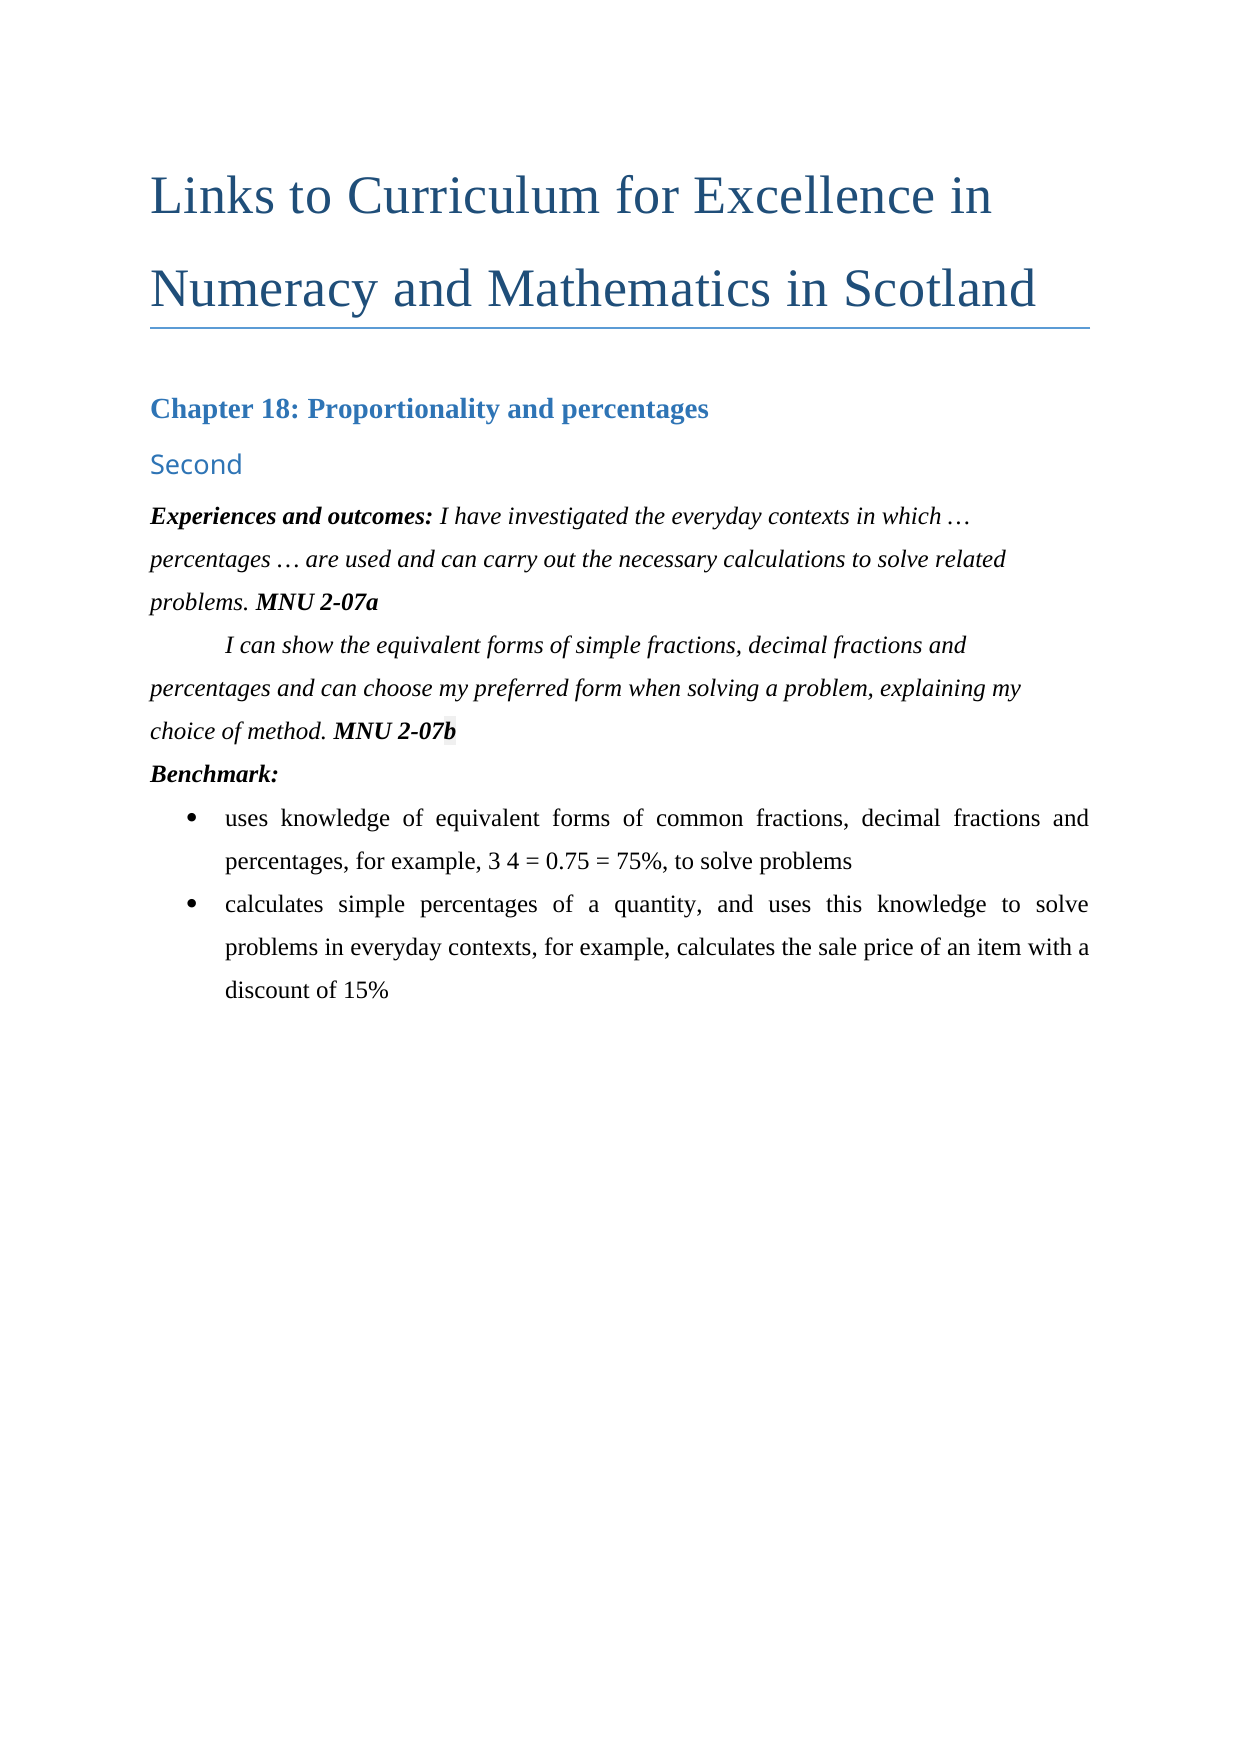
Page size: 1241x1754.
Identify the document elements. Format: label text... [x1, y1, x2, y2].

text Experiences and outcomes: I have investigated the everyday contexts in which … percentages … are used and can carry out the necessary calculations to solve related problems. MNU 2-07a [150, 501, 1090, 616]
list uses knowledge of equivalent forms of common fractions, decimal fractions and percentages, for example, 3 4 = 0.75 = 75%, to solve problems [187, 803, 1090, 874]
title Links to Curriculum for Excellence in Numeracy and Mathematics in Scotland [150, 162, 1090, 327]
text Benchmark: [150, 759, 1090, 788]
subtitle Chapter 18: Proportionality and percentages [150, 391, 1090, 424]
list calculates simple percentages of a quantity, and uses this knowledge to solve problems in everyday contexts, for example, calculates the sale price of an item with a discount of 15% [187, 889, 1090, 1004]
text I can show the equivalent forms of simple fractions, decimal fractions and percentages and can choose my preferred form when solving a problem, explaining my choice of method. MNU 2-07b [150, 630, 1090, 745]
subtitle Second [150, 446, 1090, 482]
